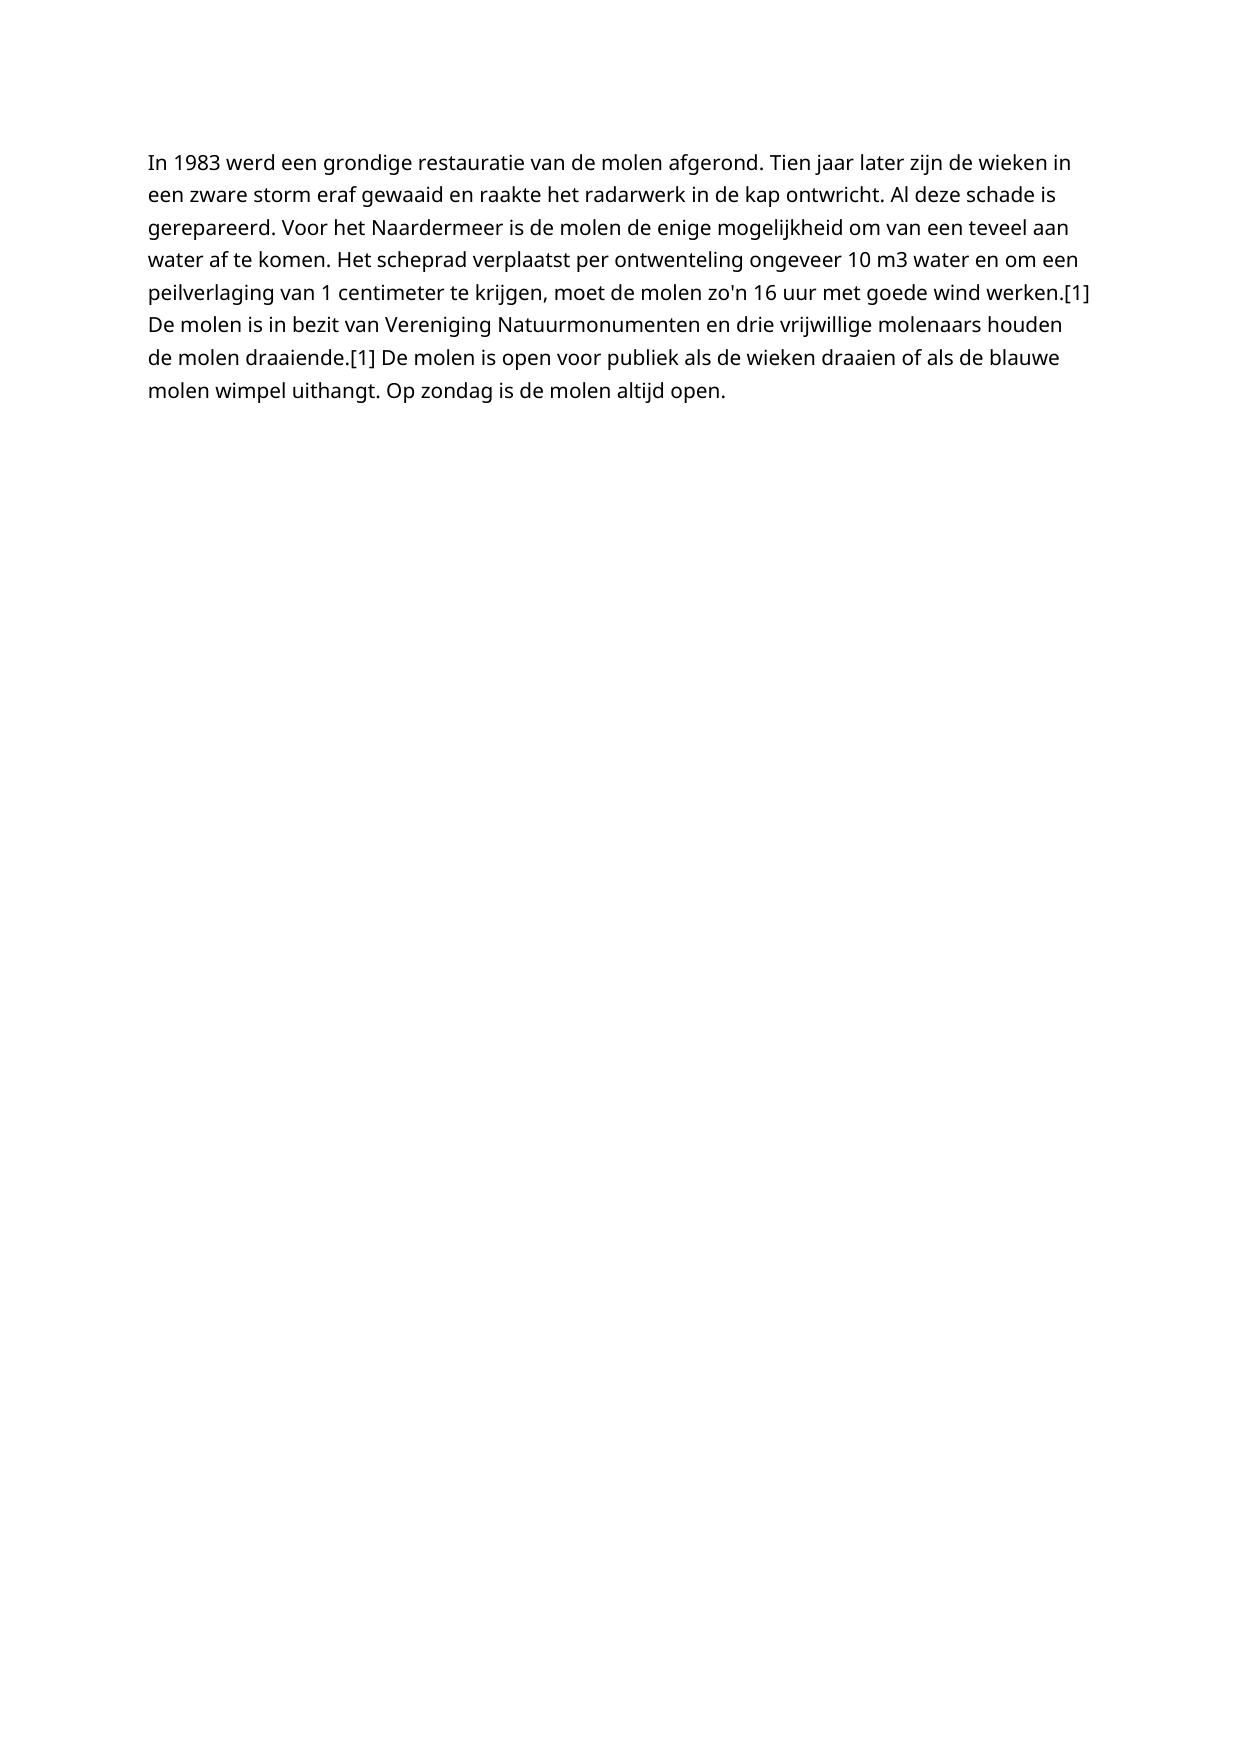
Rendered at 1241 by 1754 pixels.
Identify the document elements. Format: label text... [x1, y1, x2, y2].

text De molen is in bezit van Vereniging Natuurmonumenten en drie vrijwillige molenaars houden de molen draaiende.[1] De molen is open voor publiek als de wieken draaien of als de blauwe molen wimpel uithangt. Op zondag is de molen altijd open. [148, 311, 1093, 404]
text In 1983 werd een grondige restauratie van de molen afgerond. Tien jaar later zijn de wieken in een zware storm eraf gewaaid en raakte het radarwerk in de kap ontwricht. Al deze schade is gerepareerd. Voor het Naardermeer is de molen de enige mogelijkheid om van een teveel aan water af te komen. Het scheprad verplaatst per ontwenteling ongeveer 10 m3 water en om een peilverlaging van 1 centimeter te krijgen, moet de molen zo'n 16 uur met goede wind werken.[1] [148, 148, 1093, 306]
